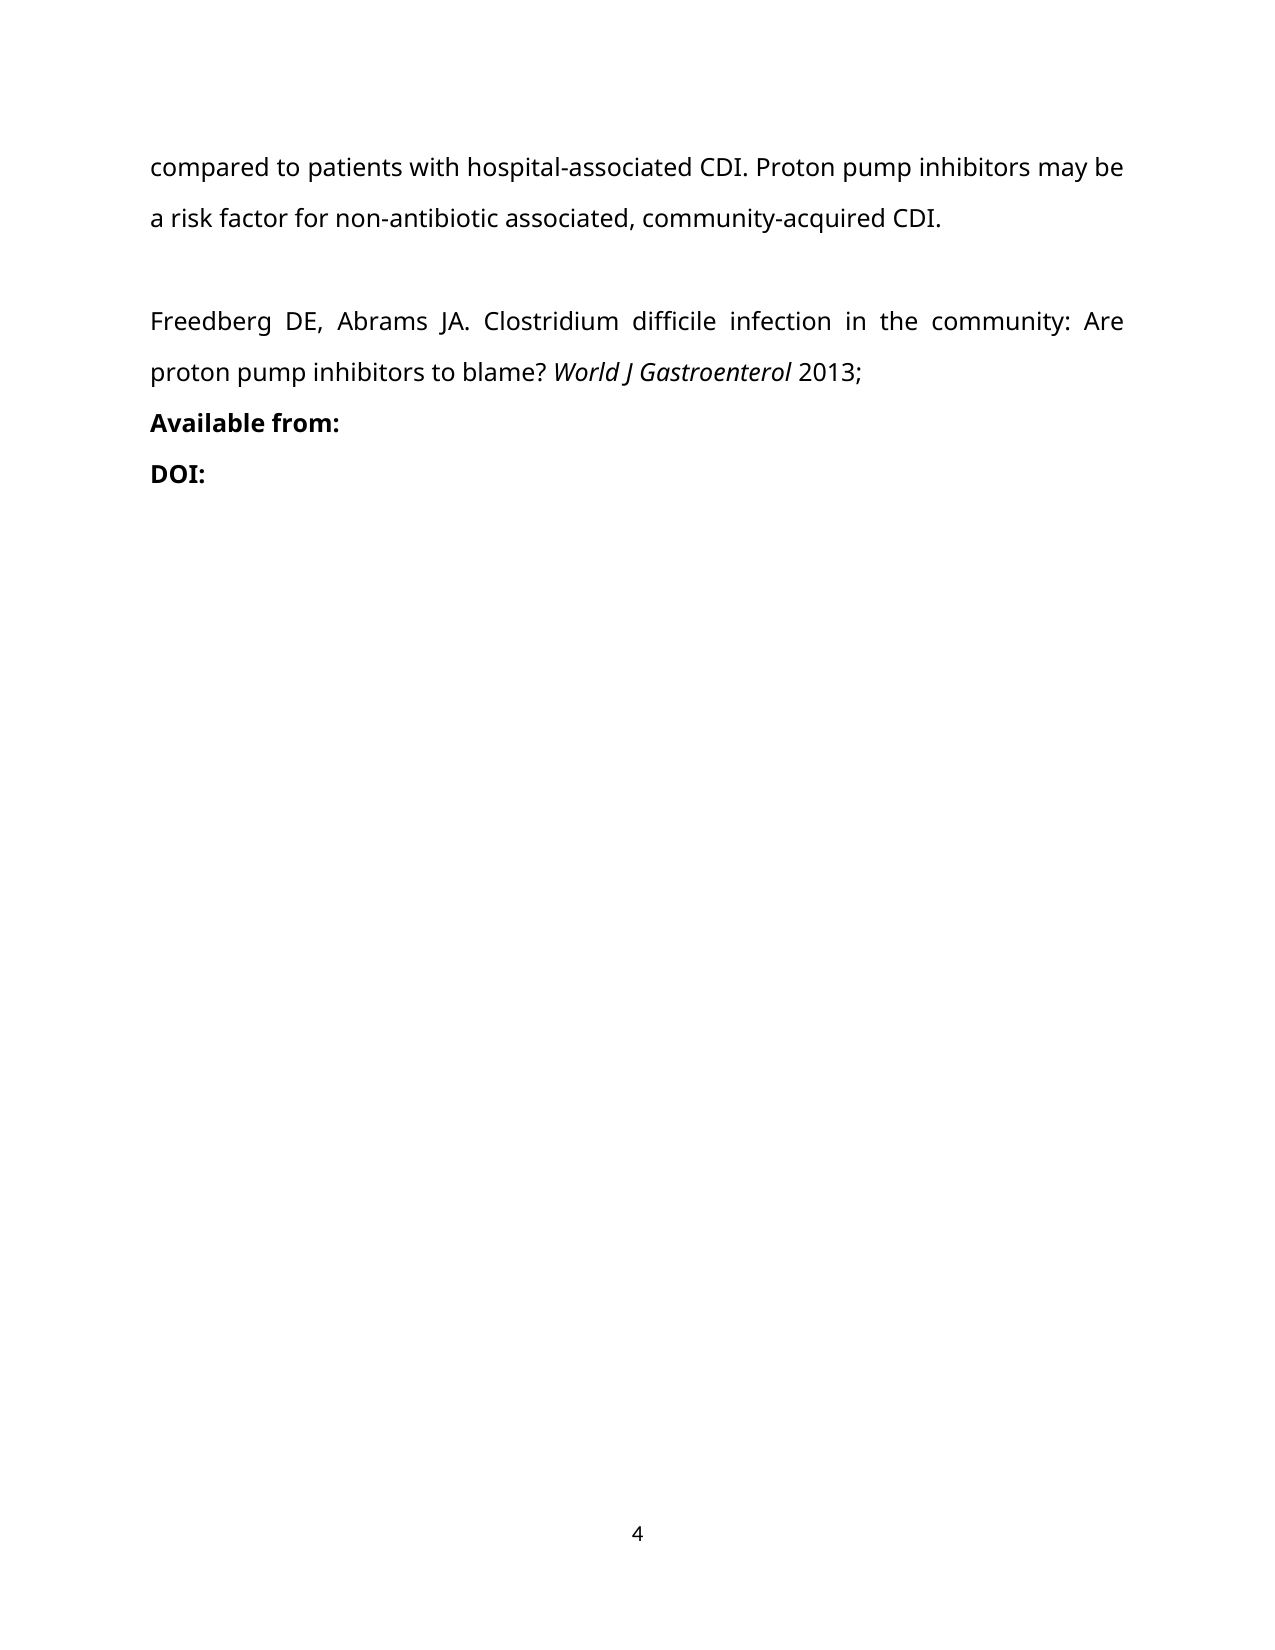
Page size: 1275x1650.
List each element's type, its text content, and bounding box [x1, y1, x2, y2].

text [150, 150, 1125, 235]
text DOI: [150, 456, 1125, 490]
text Freedberg DE, Abrams JA. Clostridium difficile infection in the community: Are proton pump inhibitors to blame? World J Gastroenterol 2013; [150, 303, 1125, 388]
text Available from: [150, 405, 1125, 439]
